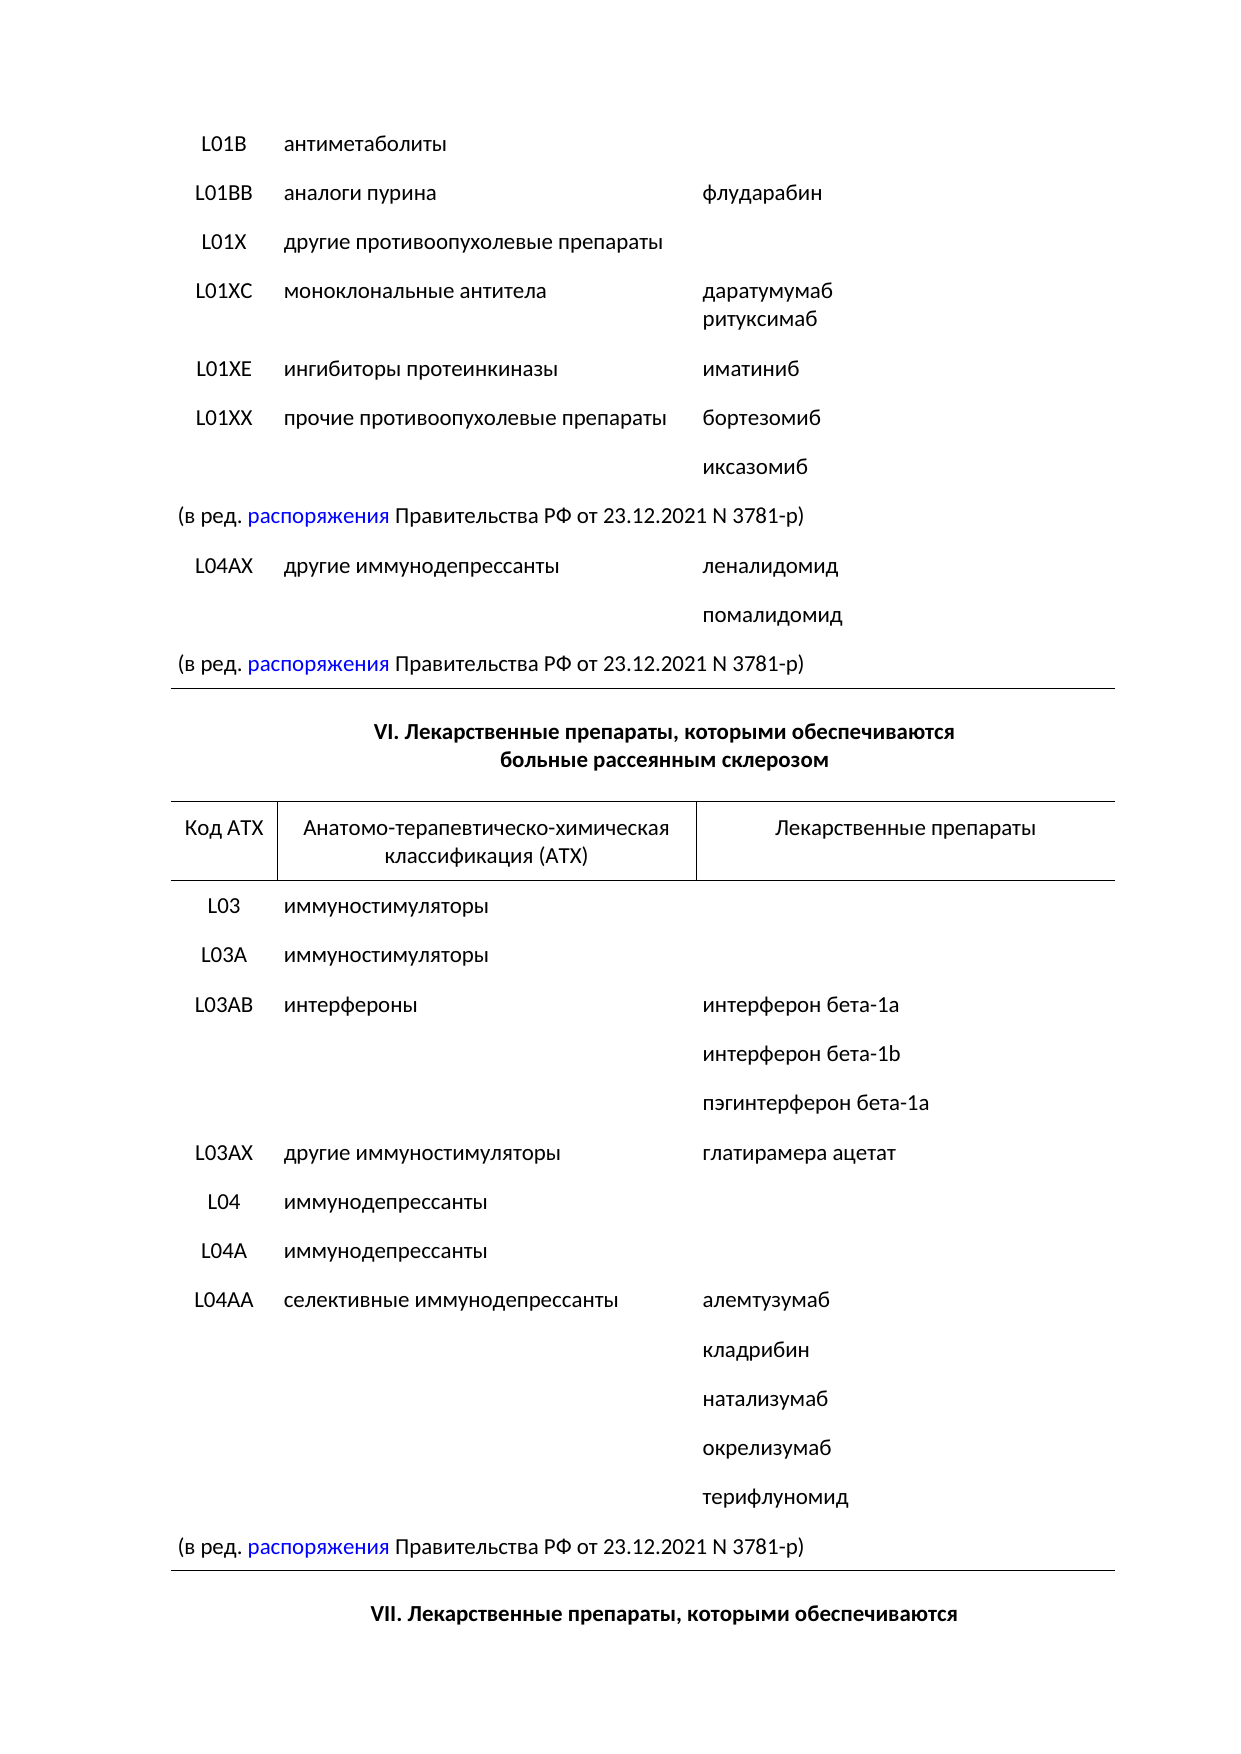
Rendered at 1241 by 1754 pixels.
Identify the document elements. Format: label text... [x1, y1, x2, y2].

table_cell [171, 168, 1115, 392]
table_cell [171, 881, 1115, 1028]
title VII. Лекарственные препараты, которыми обеспечиваются [177, 1599, 1152, 1627]
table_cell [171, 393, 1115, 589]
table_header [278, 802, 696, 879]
title больные рассеянным склерозом [177, 745, 1152, 773]
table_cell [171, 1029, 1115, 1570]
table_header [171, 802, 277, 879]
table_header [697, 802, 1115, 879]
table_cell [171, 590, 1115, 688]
title VI. Лекарственные препараты, которыми обеспечиваются [177, 717, 1152, 745]
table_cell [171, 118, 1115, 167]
